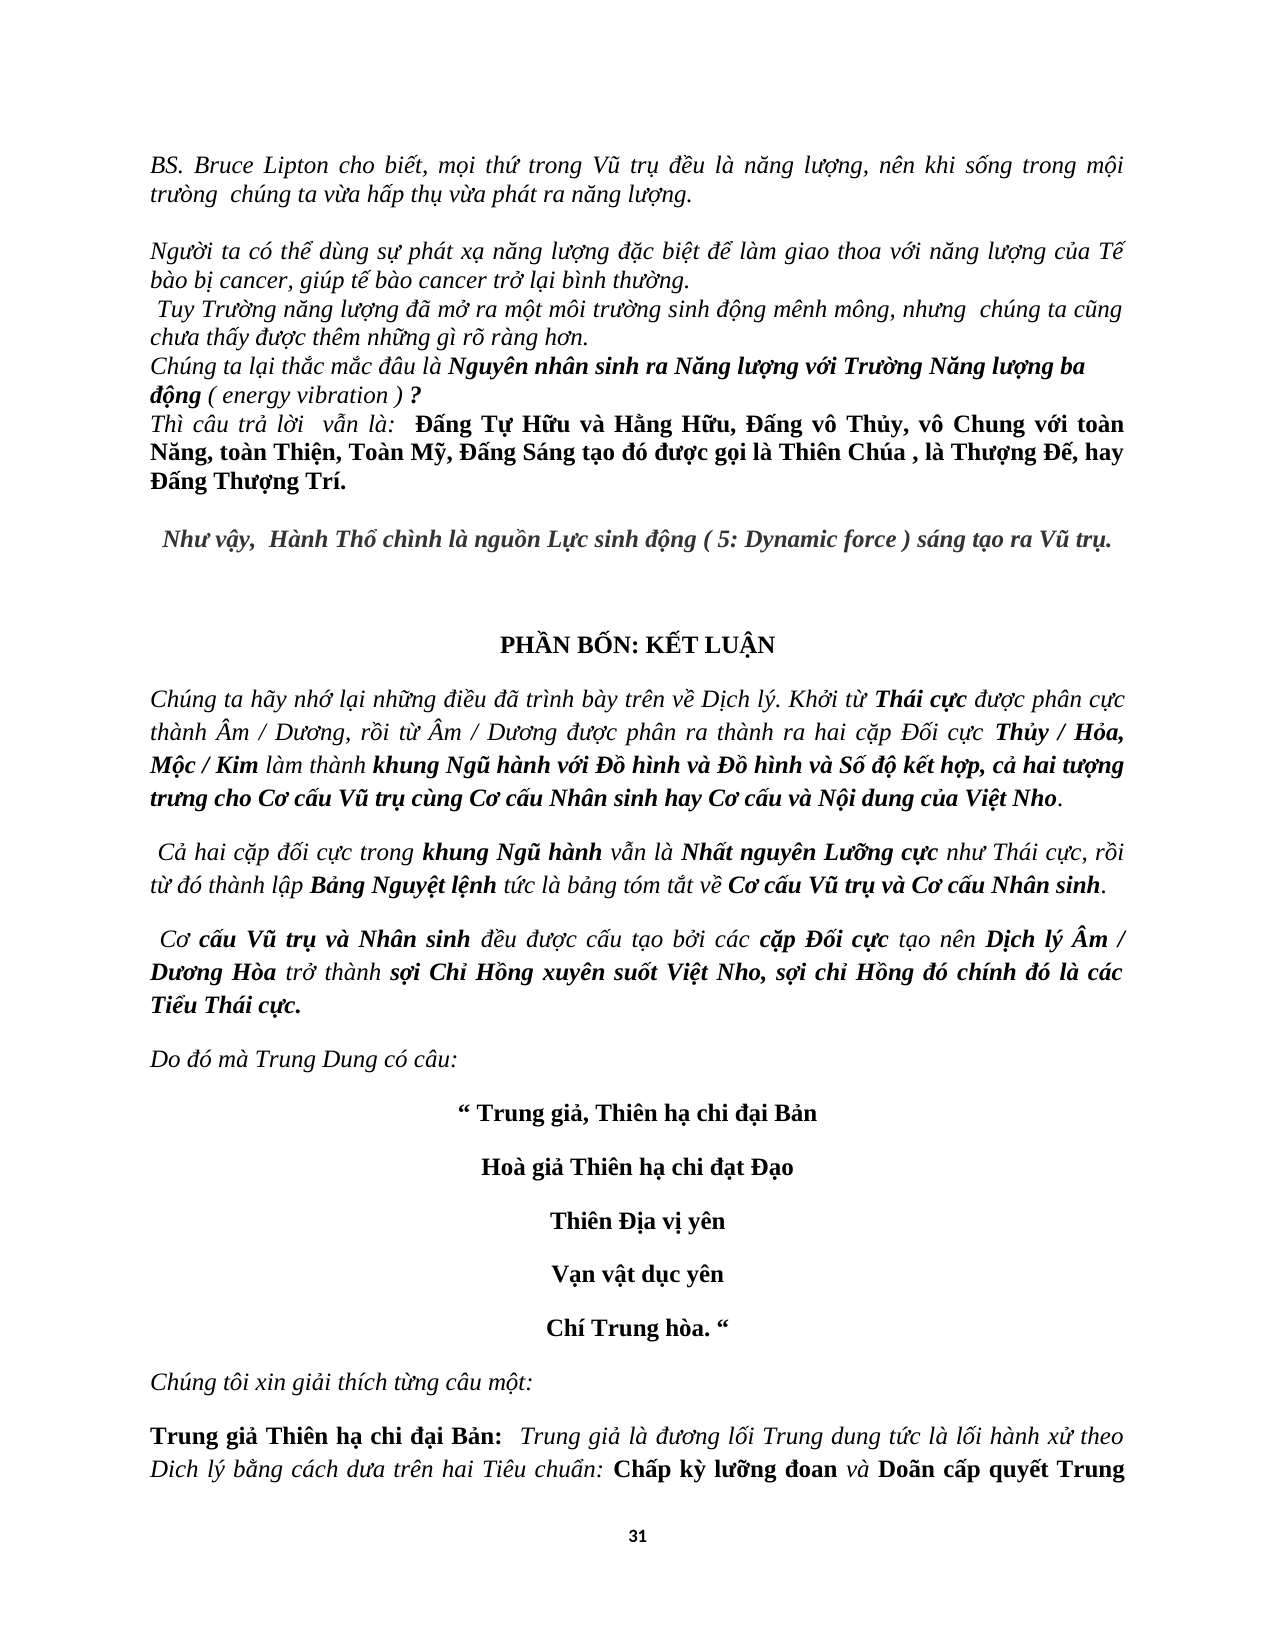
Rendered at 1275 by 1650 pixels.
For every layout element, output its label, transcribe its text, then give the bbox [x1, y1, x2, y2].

text “ Trung giả, Thiên hạ chi đại Bản [150, 1098, 1125, 1127]
text động ( energy vibration ) ? [150, 380, 1125, 409]
text Như vậy, Hành Thổ chình là nguồn Lực sinh động ( 5: Dynamic force ) sáng tạo ra Vũ trụ. [150, 524, 1125, 552]
text Thiên Địa vị yên [150, 1206, 1125, 1234]
text BS. Bruce Lipton cho biết, mọi thứ trong Vũ trụ đều là năng lượng, nên khi sống trong mội trưòng chúng ta vừa hấp thụ vừa phát ra năng lượng. [150, 150, 1125, 207]
text Do đó mà Trung Dung có câu: [150, 1044, 1125, 1073]
text Chí Trung hòa. “ [150, 1313, 1125, 1342]
text Chúng ta lại thắc mắc đâu là Nguyên nhân sinh ra Năng lượng với Trường Năng lượng ba [150, 351, 1125, 380]
text Vạn vật dục yên [150, 1259, 1125, 1288]
text Cả hai cặp đối cực trong khung Ngũ hành vẫn là Nhất nguyên Lưỡng cực như Thái cực, rồi từ đó thành lập Bảng Nguyệt lệnh tức là bảng tóm tắt về Cơ cấu Vũ trụ và Cơ cấu Nhân sinh. [150, 837, 1125, 899]
text Tuy Trường năng lượng đã mở ra một môi trường sinh động mênh mông, nhưng chúng ta cũng chưa thấy được thêm những gì rõ ràng hơn. [150, 294, 1125, 351]
text Thì câu trả lời vẫn là: Đấng Tự Hữu và Hằng Hữu, Đấng vô Thủy, vô Chung với toàn Năng, toàn Thiện, Toàn Mỹ, Đấng Sáng tạo đó được gọi là Thiên Chúa , là Thượng Đế, hay Đấng Thượng Trí. [150, 409, 1125, 495]
text Cơ cấu Vũ trụ và Nhân sinh đều được cấu tạo bởi các cặp Đối cực tạo nên Dịch lý Âm / Dương Hòa trở thành sợi Chỉ Hồng xuyên suốt Việt Nho, sợi chỉ Hồng đó chính đó là các Tiểu Thái cực. [150, 924, 1125, 1019]
text Người ta có thể dùng sự phát xạ năng lượng đặc biệt để làm giao thoa với năng lượng của Tế bào bị cancer, giúp tế bào cancer trở lại bình thường. [150, 236, 1125, 294]
text Hoà giả Thiên hạ chi đạt Đạo [150, 1152, 1125, 1181]
text PHẦN BỐN: KẾT LUẬN [150, 631, 1125, 659]
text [150, 1421, 1125, 1483]
text Chúng tôi xin giải thích từng câu một: [150, 1367, 1125, 1396]
text Chúng ta hãy nhớ lại những điều đã trình bày trên về Dịch lý. Khởi từ Thái cực được phân cực thành Âm / Dương, rồi từ Âm / Dương được phân ra thành ra hai cặp Đối cực Thủy / Hỏa, Mộc / Kim làm thành khung Ngũ hành với Đồ hình và Đồ hình và Số độ kết hợp, cả hai tượng trưng cho Cơ cấu Vũ trụ cùng Cơ cấu Nhân sinh hay Cơ cấu và Nội dung của Việt Nho. [150, 684, 1125, 812]
